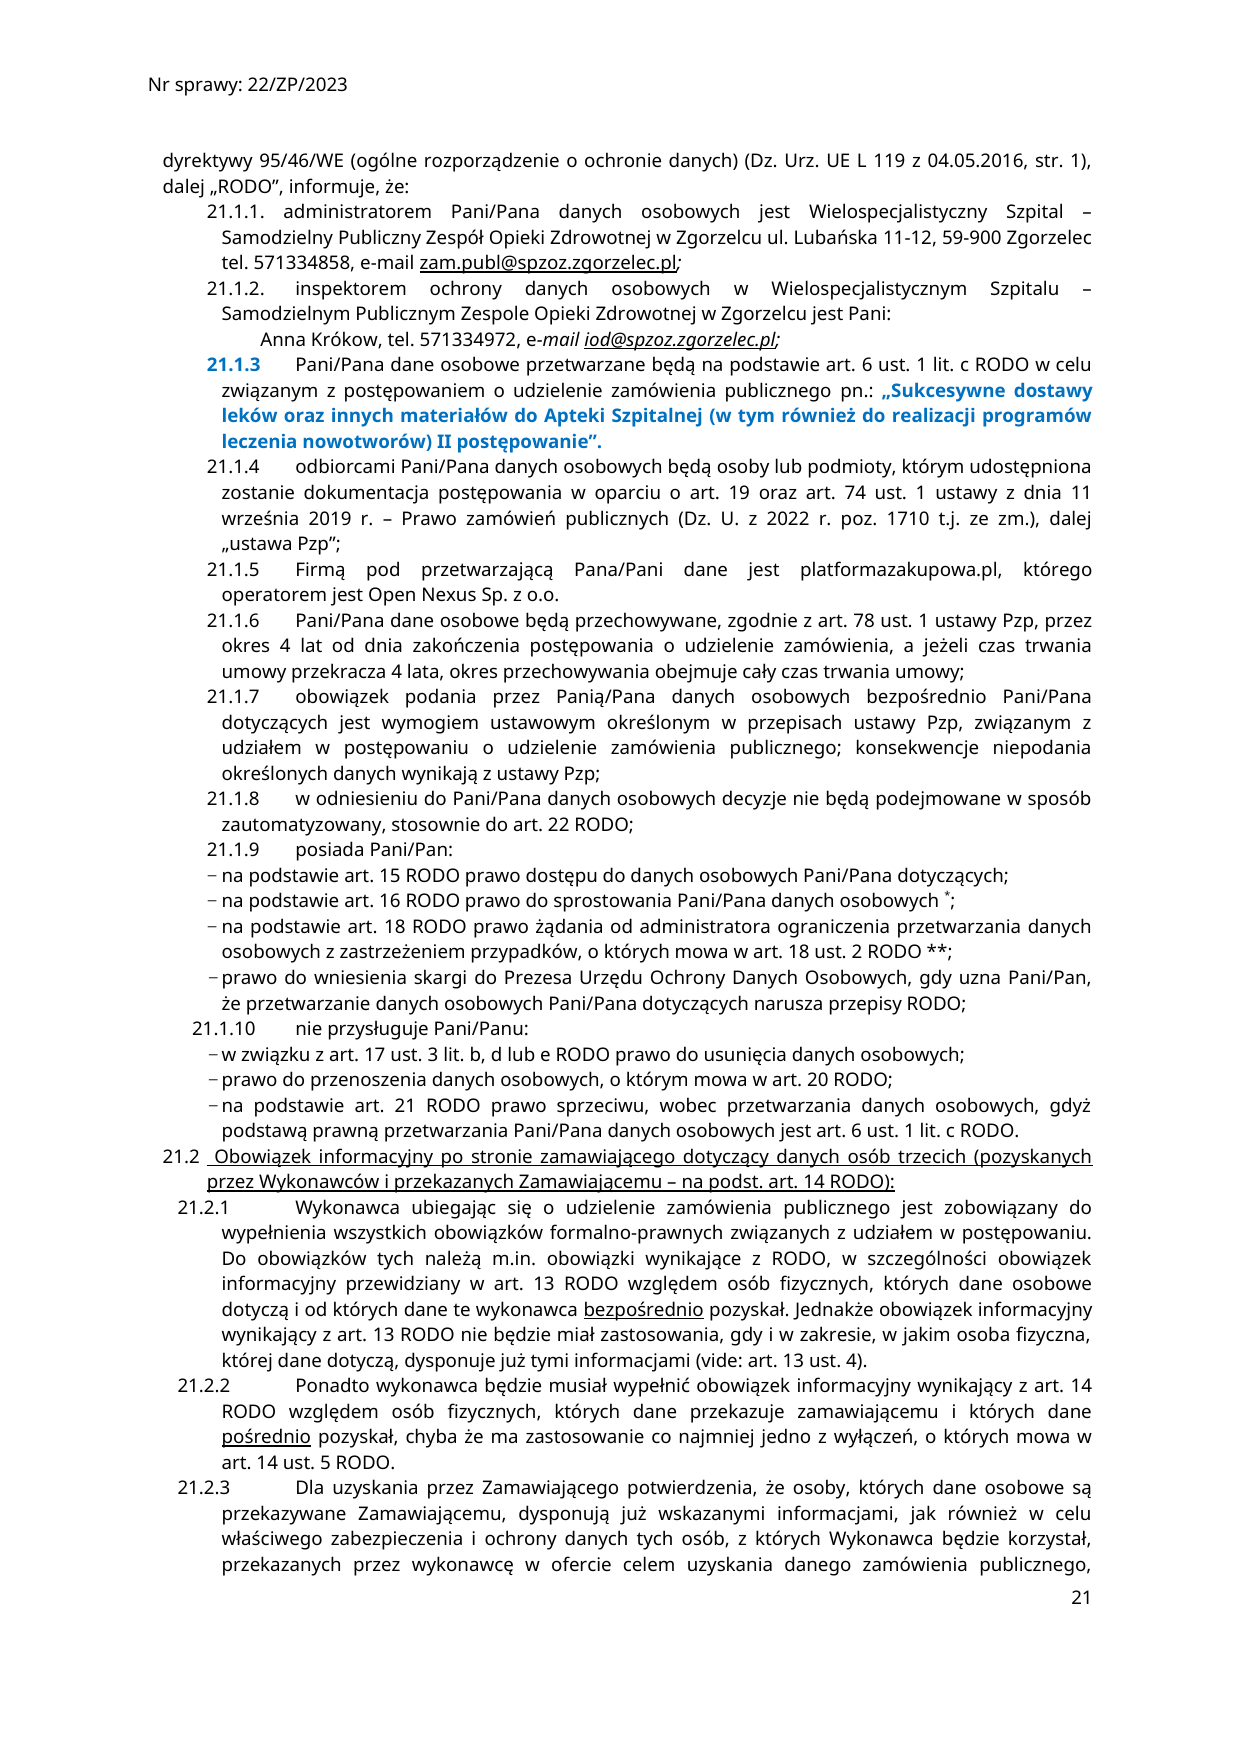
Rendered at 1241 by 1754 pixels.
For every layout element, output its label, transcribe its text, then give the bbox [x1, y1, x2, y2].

list posiada Pani/Pan: [207, 837, 1093, 862]
list Obowiązek informacyjny po stronie zamawiającego dotyczący danych osób trzecich (pozyskanych przez Wykonawców i przekazanych Zamawiającemu – na podst. art. 14 RODO): [162, 1143, 1093, 1194]
list na podstawie art. 16 RODO prawo do sprostowania Pani/Pana danych osobowych *; [207, 888, 1093, 913]
list na podstawie art. 21 RODO prawo sprzeciwu, wobec przetwarzania danych osobowych, gdyż podstawą prawną przetwarzania Pani/Pana danych osobowych jest art. 6 ust. 1 lit. c RODO. [207, 1092, 1093, 1143]
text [162, 148, 1093, 199]
list prawo do wniesienia skargi do Prezesa Urzędu Ochrony Danych Osobowych, gdy uzna Pani/Pan, że przetwarzanie danych osobowych Pani/Pana dotyczących narusza przepisy RODO; [207, 964, 1093, 1015]
list inspektorem ochrony danych osobowych w Wielospecjalistycznym Szpitalu – Samodzielnym Publicznym Zespole Opieki Zdrowotnej w Zgorzelcu jest Pani: [207, 275, 1093, 326]
list odbiorcami Pani/Pana danych osobowych będą osoby lub podmioty, którym udostępniona zostanie dokumentacja postępowania w oparciu o art. 19 oraz art. 74 ust. 1 ustawy z dnia 11 września 2019 r. – Prawo zamówień publicznych (Dz. U. z 2022 r. poz. 1710 t.j. ze zm.), dalej „ustawa Pzp”; [207, 454, 1093, 556]
list obowiązek podania przez Panią/Pana danych osobowych bezpośrednio Pani/Pana dotyczących jest wymogiem ustawowym określonym w przepisach ustawy Pzp, związanym z udziałem w postępowaniu o udzielenie zamówienia publicznego; konsekwencje niepodania określonych danych wynikają z ustawy Pzp; [207, 683, 1093, 786]
list Pani/Pana dane osobowe przetwarzane będą na podstawie art. 6 ust. 1 lit. c RODO w celu związanym z postępowaniem o udzielenie zamówienia publicznego pn.: „Sukcesywne dostawy leków oraz innych materiałów do Apteki Szpitalnej (w tym również do realizacji programów leczenia nowotworów) II postępowanie”. [207, 352, 1093, 454]
list 21.1.1. administratorem Pani/Pana danych osobowych jest Wielospecjalistyczny Szpital – Samodzielny Publiczny Zespół Opieki Zdrowotnej w Zgorzelcu ul. Lubańska 11-12, 59-900 Zgorzelec tel. 571334858, e-mail zam.publ@spzoz.zgorzelec.pl; [207, 199, 1093, 275]
list Firmą pod przetwarzającą Pana/Pani dane jest platformazakupowa.pl, którego operatorem jest Open Nexus Sp. z o.o. [207, 556, 1093, 607]
list w odniesieniu do Pani/Pana danych osobowych decyzje nie będą podejmowane w sposób zautomatyzowany, stosownie do art. 22 RODO; [207, 786, 1093, 837]
list prawo do przenoszenia danych osobowych, o którym mowa w art. 20 RODO; [207, 1066, 1093, 1092]
list na podstawie art. 18 RODO prawo żądania od administratora ograniczenia przetwarzania danych osobowych z zastrzeżeniem przypadków, o których mowa w art. 18 ust. 2 RODO **; [207, 913, 1093, 964]
list Pani/Pana dane osobowe będą przechowywane, zgodnie z art. 78 ust. 1 ustawy Pzp, przez okres 4 lat od dnia zakończenia postępowania o udzielenie zamówienia, a jeżeli czas trwania umowy przekracza 4 lata, okres przechowywania obejmuje cały czas trwania umowy; [207, 607, 1093, 683]
list na podstawie art. 15 RODO prawo dostępu do danych osobowych Pani/Pana dotyczących; [207, 862, 1093, 888]
list Ponadto wykonawca będzie musiał wypełnić obowiązek informacyjny wynikający z art. 14 RODO względem osób fizycznych, których dane przekazuje zamawiającemu i których dane pośrednio pozyskał, chyba że ma zastosowanie co najmniej jedno z wyłączeń, o których mowa w art. 14 ust. 5 RODO. [177, 1373, 1093, 1475]
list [177, 1475, 1093, 1577]
list w związku z art. 17 ust. 3 lit. b, d lub e RODO prawo do usunięcia danych osobowych; [207, 1041, 1093, 1066]
list Wykonawca ubiegając się o udzielenie zamówienia publicznego jest zobowiązany do wypełnienia wszystkich obowiązków formalno-prawnych związanych z udziałem w postępowaniu. Do obowiązków tych należą m.in. obowiązki wynikające z RODO, w szczególności obowiązek informacyjny przewidziany w art. 13 RODO względem osób fizycznych, których dane osobowe dotyczą i od których dane te wykonawca bezpośrednio pozyskał. Jednakże obowiązek informacyjny wynikający z art. 13 RODO nie będzie miał zastosowania, gdy i w zakresie, w jakim osoba fizyczna, której dane dotyczą, dysponuje już tymi informacjami (vide: art. 13 ust. 4). [177, 1194, 1093, 1373]
list Anna Krókow, tel. 571334972, e-mail iod@spzoz.zgorzelec.pl; [207, 326, 1093, 352]
list nie przysługuje Pani/Panu: [192, 1015, 1093, 1041]
